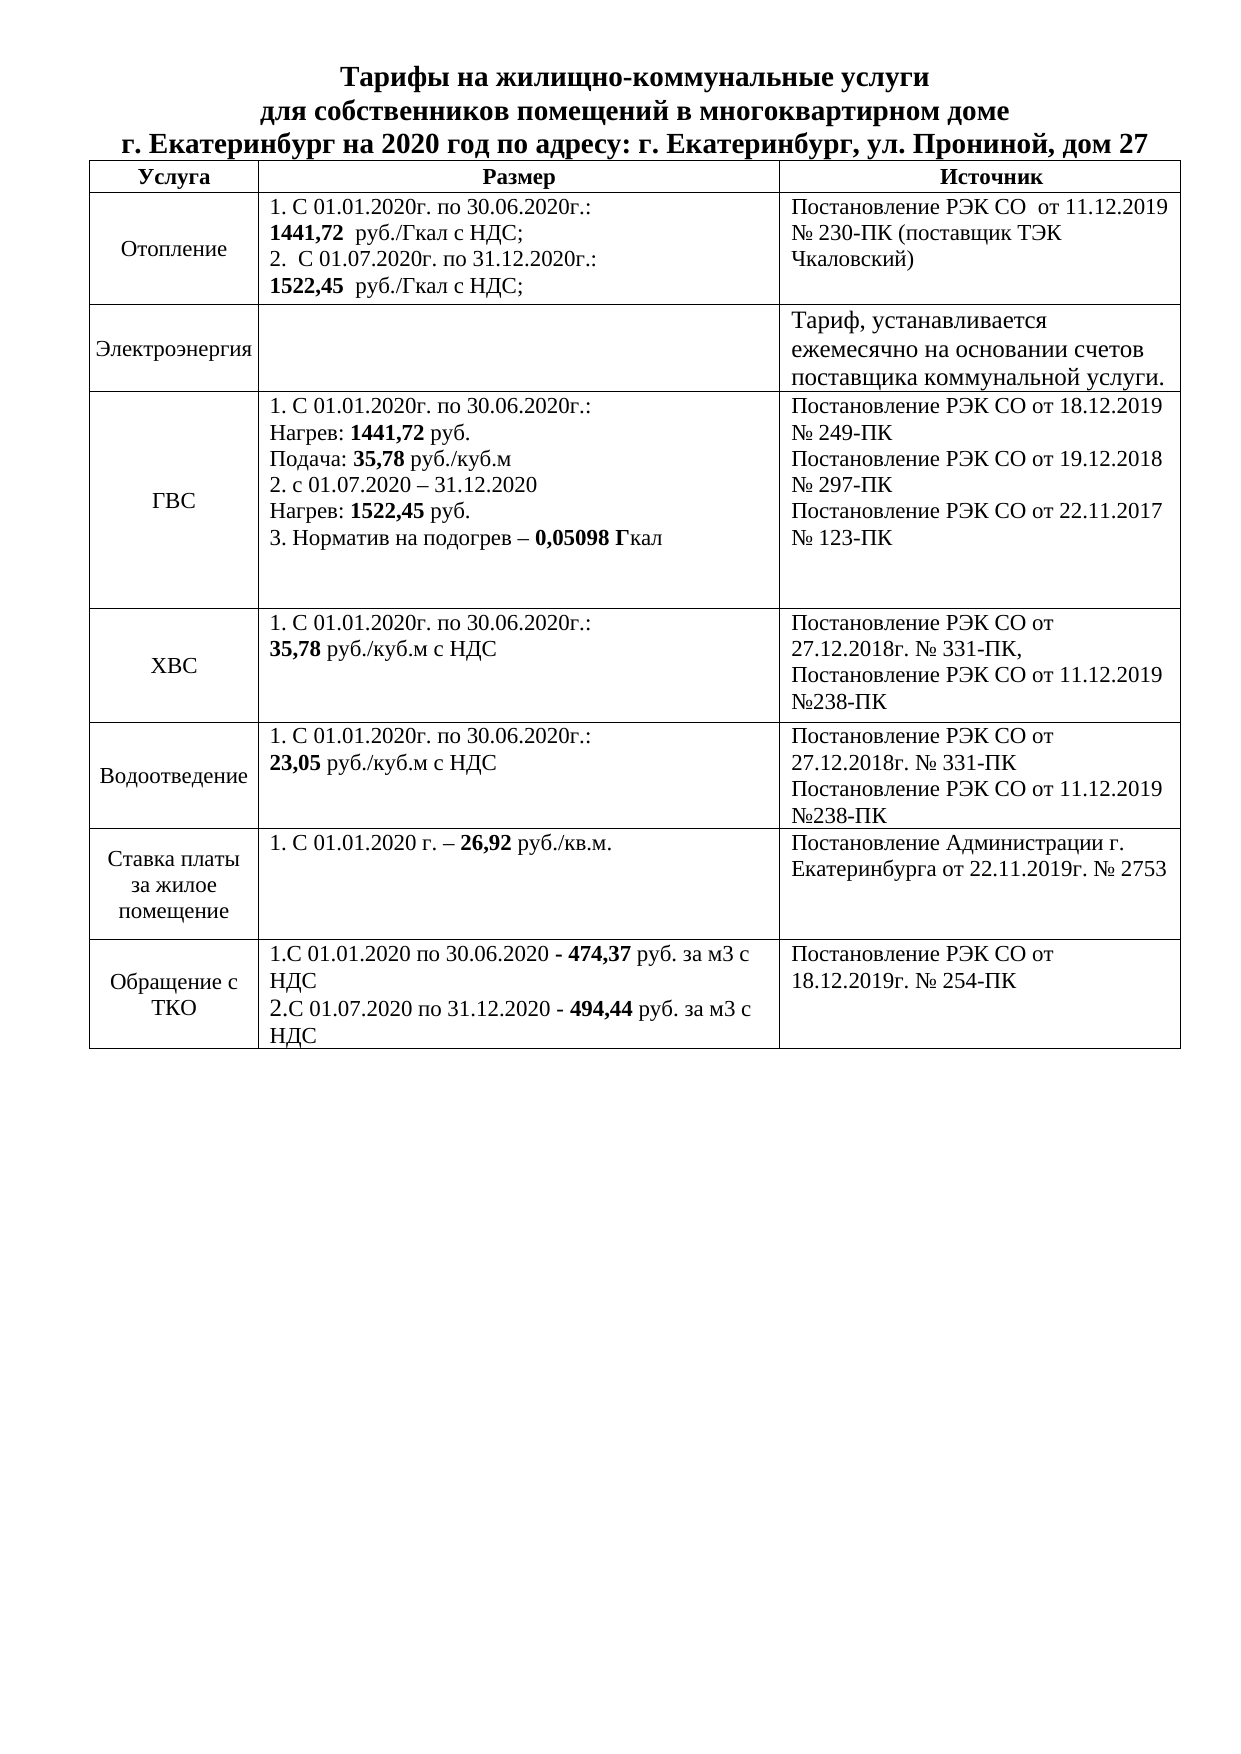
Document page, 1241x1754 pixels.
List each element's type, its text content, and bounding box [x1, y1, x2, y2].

text г. Екатеринбург на 2020 год по адресу: г. Екатеринбург, ул. Прониной, дом 27 [118, 126, 1152, 160]
table_cell Ставка платы за жилое помещение [90, 829, 258, 939]
table_cell 1.С 01.01.2020 по 30.06.2020 - 474,37 руб. за м3 с НДС 2.С 01.07.2020 по 31.12.2020 - 494,44 руб. за м3 с НДС [259, 940, 779, 1048]
table_cell Водоотведение [90, 723, 258, 828]
table_cell ГВС [90, 392, 258, 608]
table_cell Постановление РЭК СО от 11.12.2019 № 230-ПК (поставщик ТЭК Чкаловский) [780, 193, 1180, 304]
table_cell 1. С 01.01.2020г. по 30.06.2020г.: 35,78 руб./куб.м с НДС [259, 609, 779, 722]
table_header Размер [259, 161, 779, 192]
table_header Источник [780, 161, 1180, 192]
table_cell Постановление Администрации г. Екатеринбурга от 22.11.2019г. № 2753 [780, 829, 1180, 939]
table_header Услуга [90, 161, 258, 192]
table_cell Постановление РЭК СО от 27.12.2018г. № 331-ПК, Постановление РЭК СО от 11.12.2019 №238-ПК [780, 609, 1180, 722]
table_cell Постановление РЭК СО от 27.12.2018г. № 331-ПК Постановление РЭК СО от 11.12.2019 №238-ПК [780, 723, 1180, 828]
text для собственников помещений в многоквартирном доме [118, 93, 1152, 126]
text Тарифы на жилищно-коммунальные услуги [118, 59, 1152, 93]
table_cell ХВС [90, 609, 258, 722]
table_cell Обращение с ТКО [90, 940, 258, 1048]
table_cell Постановление РЭК СО от 18.12.2019 № 249-ПК Постановление РЭК СО от 19.12.2018 № 297-ПК Постановление РЭК СО от 22.11.2017 № 123-ПК [780, 392, 1180, 608]
table_cell 1. С 01.01.2020г. по 30.06.2020г.: 23,05 руб./куб.м с НДС [259, 723, 779, 828]
table_cell Электроэнергия [90, 305, 258, 391]
table_cell Постановление РЭК СО от 18.12.2019г. № 254-ПК [780, 940, 1180, 1048]
table_cell Отопление [90, 193, 258, 304]
table_cell [259, 305, 779, 391]
table_cell 1. С 01.01.2020г. по 30.06.2020г.: Нагрев: 1441,72 руб. Подача: 35,78 руб./куб.м 2. с 01.07.2020 – 31.12.2020 Нагрев: 1522,45 руб. 3. Норматив на подогрев – 0,05098 Гкал [259, 392, 779, 608]
table_cell Тариф, устанавливается ежемесячно на основании счетов поставщика коммунальной услуги. [780, 305, 1180, 391]
table_cell 1. С 01.01.2020г. по 30.06.2020г.: 1441,72 руб./Гкал с НДС; 2. С 01.07.2020г. по 31.12.2020г.: 1522,45 руб./Гкал с НДС; [259, 193, 779, 304]
table_cell 1. С 01.01.2020 г. – 26,92 руб./кв.м. [259, 829, 779, 939]
